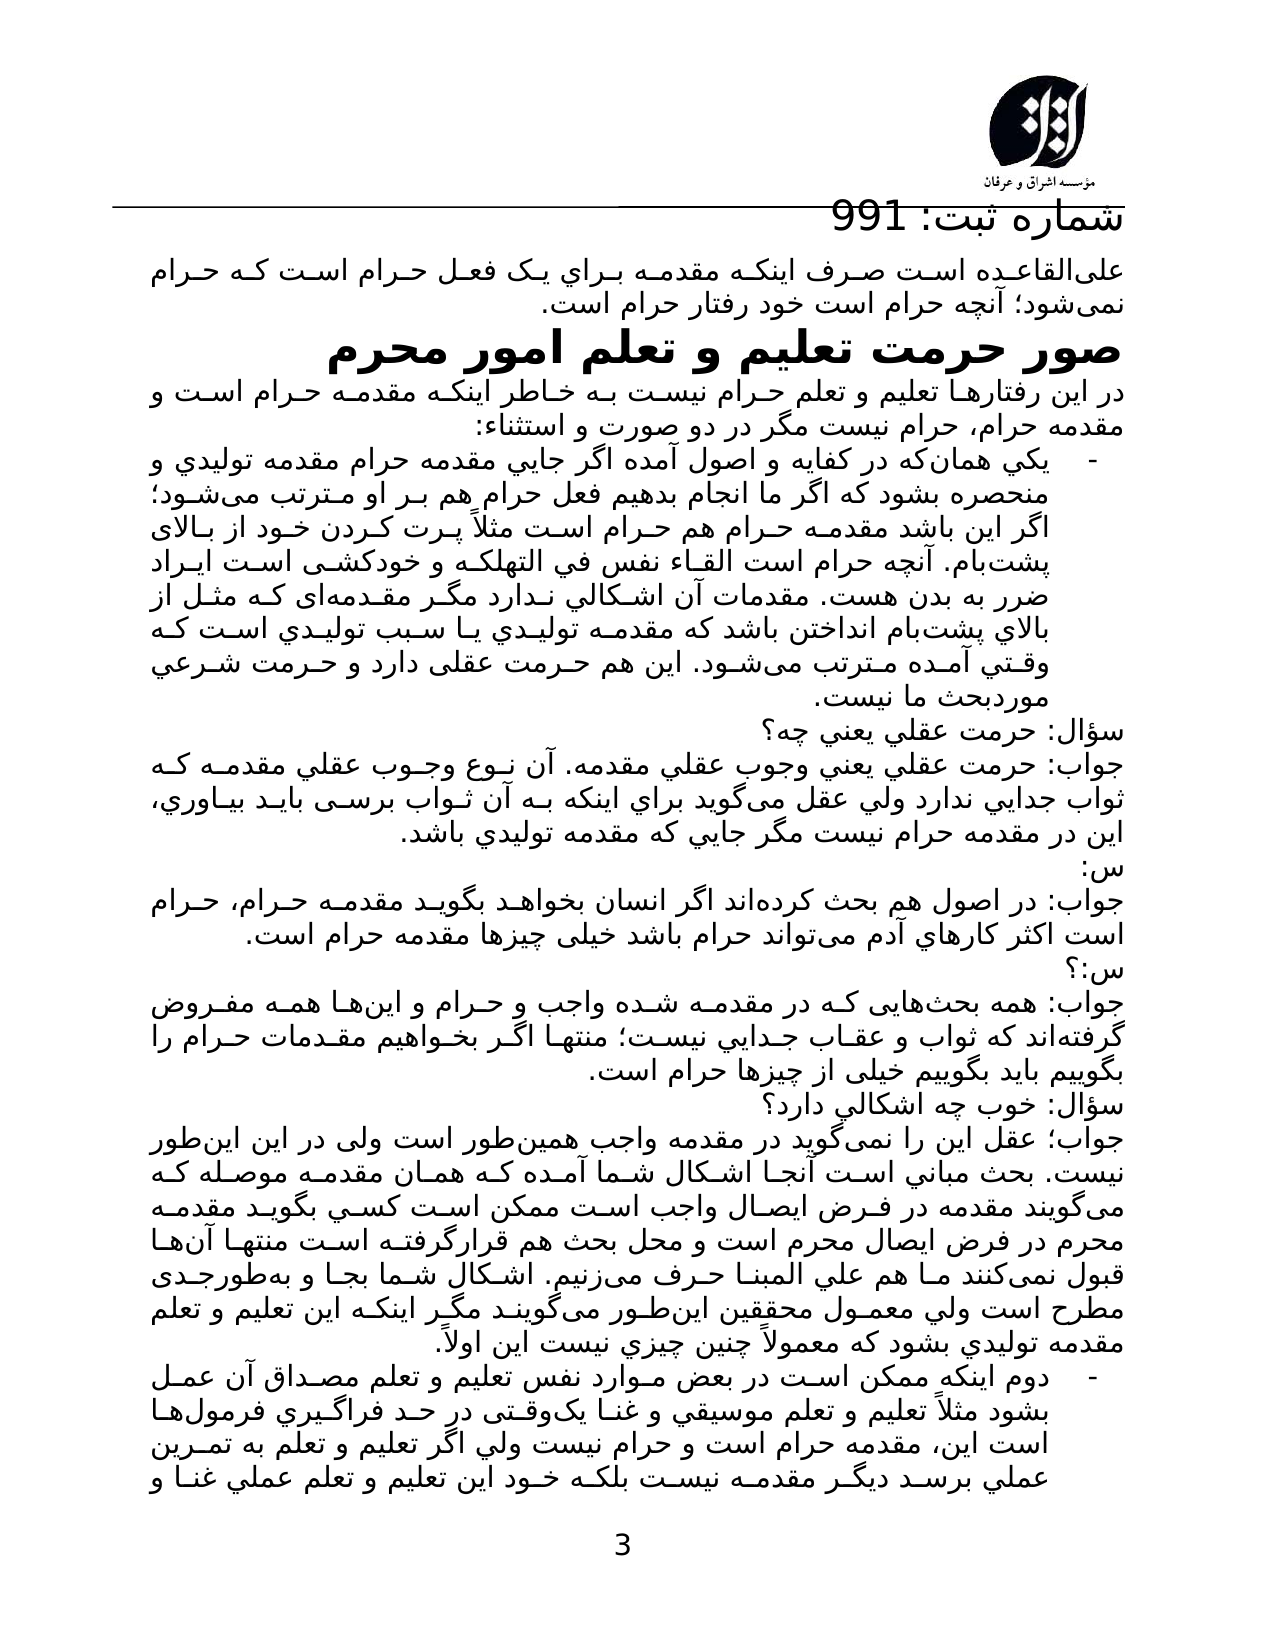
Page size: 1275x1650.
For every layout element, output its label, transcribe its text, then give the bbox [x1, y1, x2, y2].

text جواب: همه بحث‌هایی که در مقدمه شده واجب و حرام و این‌ها همه مفروض گرفته‌اند که ثواب و عقاب جدايي نيست؛ منتها اگر بخواهيم مقدمات حرام را بگوييم بايد بگوييم خیلی از چیزها حرام است. [150, 985, 1125, 1087]
text س:؟ [150, 951, 1125, 985]
text سؤال: خوب چه اشکالي دارد؟ [150, 1087, 1125, 1121]
text س: [150, 849, 1125, 883]
list يکي همان‌که در کفايه و اصول آمده اگر جايي مقدمه حرام مقدمه توليدي و منحصره بشود که اگر ما انجام بدهيم فعل حرام هم بر او مترتب می‌شود؛ اگر اين باشد مقدمه حرام هم حرام است مثلاً پرت کردن خود از بالای پشت‌بام. آنچه حرام است القاء نفس في التهلکه و خودکشی است ايراد ضرر به بدن هست. مقدمات آن اشکالي ندارد مگر مقدمه‌ای که مثل از بالاي پشت‌بام انداختن باشد که مقدمه توليدي یا سبب توليدي است که وقتي آمده مترتب می‌شود. اين هم حرمت عقلی دارد و حرمت شرعي موردبحث ما نيست. [150, 442, 1087, 714]
text در اين رفتارها تعليم و تعلم حرام نيست به خاطر اينکه مقدمه حرام است و مقدمه حرام، حرام نيست مگر در دو صورت و استثناء: [150, 374, 1125, 442]
picture [980, 75, 1096, 192]
subtitle صور حرمت تعليم و تعلم امور محرم [150, 321, 1125, 374]
text جواب؛ عقل اين را نمی‌گويد در مقدمه واجب همين‌طور است ولی در اين این‌طور نيست. بحث مباني است آنجا اشکال شما آمده که همان مقدمه موصله که می‌گويند مقدمه در فرض ايصال واجب است ممکن است کسي بگويد مقدمه محرم در فرض ايصال محرم است و محل بحث هم قرارگرفته است منتها آن‌ها قبول نمی‌کنند ما هم علي المبنا حرف می‌زنيم. اشکال شما بجا و به‌طورجدی مطرح است ولي معمول محققين این‌طور می‌گويند مگر اينکه اين تعليم و تعلم مقدمه توليدي بشود که معمولاً چنين چيزي نیست اين اولاً. [150, 1121, 1125, 1359]
text سؤال: حرمت عقلي يعني چه؟ [150, 714, 1125, 748]
text جواب: در اصول هم بحث کرده‌اند اگر انسان بخواهد بگويد مقدمه حرام، حرام است اکثر کارهاي آدم می‌تواند حرام باشد خیلی چیزها مقدمه حرام است. [150, 883, 1125, 951]
text جواب: حرمت عقلي يعني وجوب عقلي مقدمه. آن نوع وجوب عقلي مقدمه که ثواب جدايي ندارد ولي عقل می‌گويد براي اينکه به آن ثواب برسی بايد بياوري، اين در مقدمه حرام نيست مگر جايي که مقدمه توليدي باشد. [150, 748, 1125, 849]
